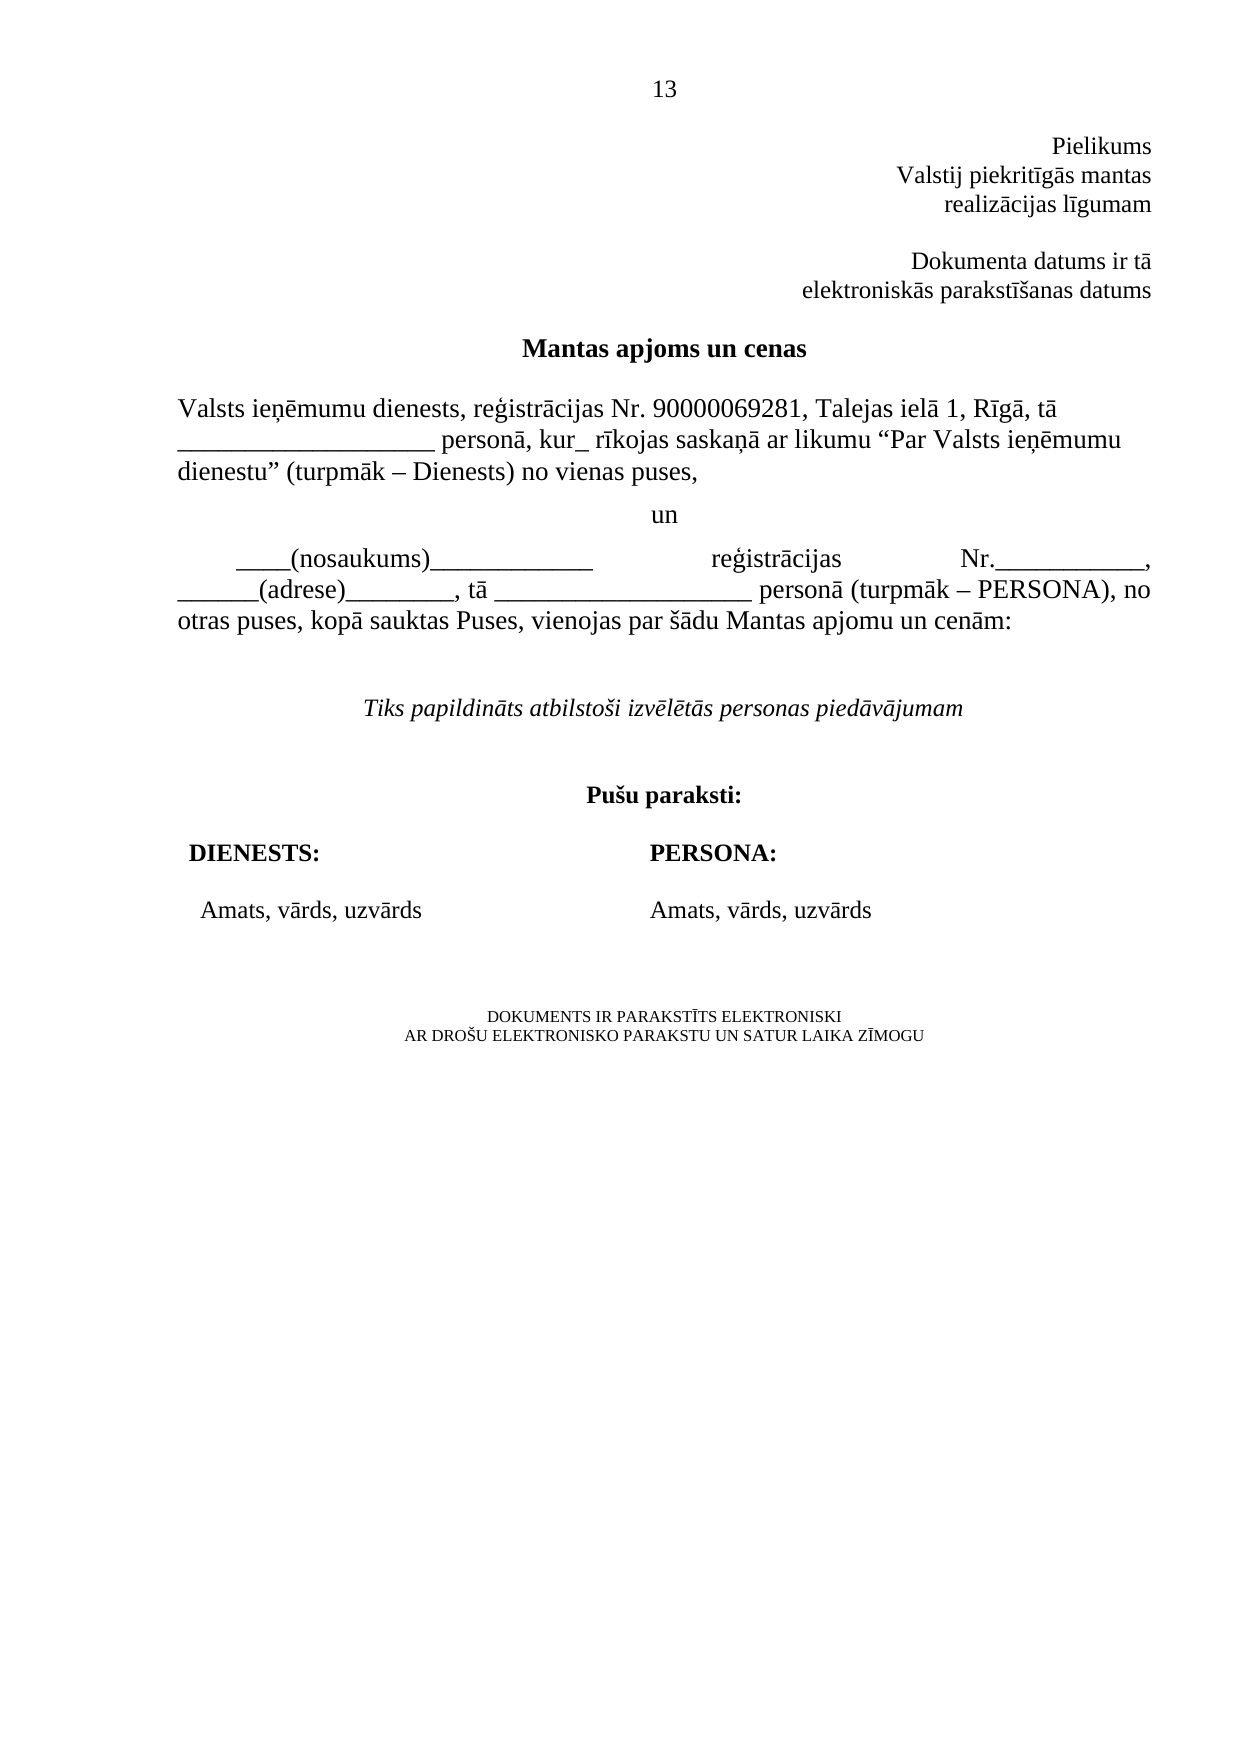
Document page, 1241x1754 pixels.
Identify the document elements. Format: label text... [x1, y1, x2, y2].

text Valsts ieņēmumu dienests, reģistrācijas Nr. 90000069281, Talejas ielā 1, Rīgā, tā ___________________ personā, kur_ rīkojas saskaņā ar likumu “Par Valsts ieņēmumu dienestu” (turpmāk – Dienests) no vienas puses, [177, 392, 1152, 486]
text Pielikums [177, 131, 1152, 160]
text Valstij piekritīgās mantas [177, 160, 1152, 189]
text Tiks papildināts atbilstoši izvēlētās personas piedāvājumam [177, 693, 1152, 722]
text Mantas apjoms un cenas [177, 333, 1152, 364]
text elektroniskās parakstīšanas datums [177, 275, 1152, 304]
text un [177, 498, 1152, 529]
table_header DIENESTS: [177, 838, 638, 994]
text Dokumenta datums ir tā [177, 246, 1152, 275]
text realizācijas līgumam [177, 189, 1152, 218]
text DOKUMENTS IR PARAKSTĪTS ELEKTRONISKI [177, 1007, 1152, 1026]
text AR DROŠU ELEKTRONISKO PARAKSTU UN SATUR LAIKA ZĪMOGU [177, 1026, 1152, 1045]
text ____(nosaukums)____________ reģistrācijas Nr.___________, ______(adrese)________, tā ___________________ personā (turpmāk – PERSONA), no otras puses, kopā sauktas Puses, vienojas par šādu Mantas apjomu un cenām: [177, 542, 1152, 636]
table_header PERSONA: Amats, vārds, uzvārds [638, 838, 1070, 994]
text Pušu paraksti: [177, 780, 1152, 809]
